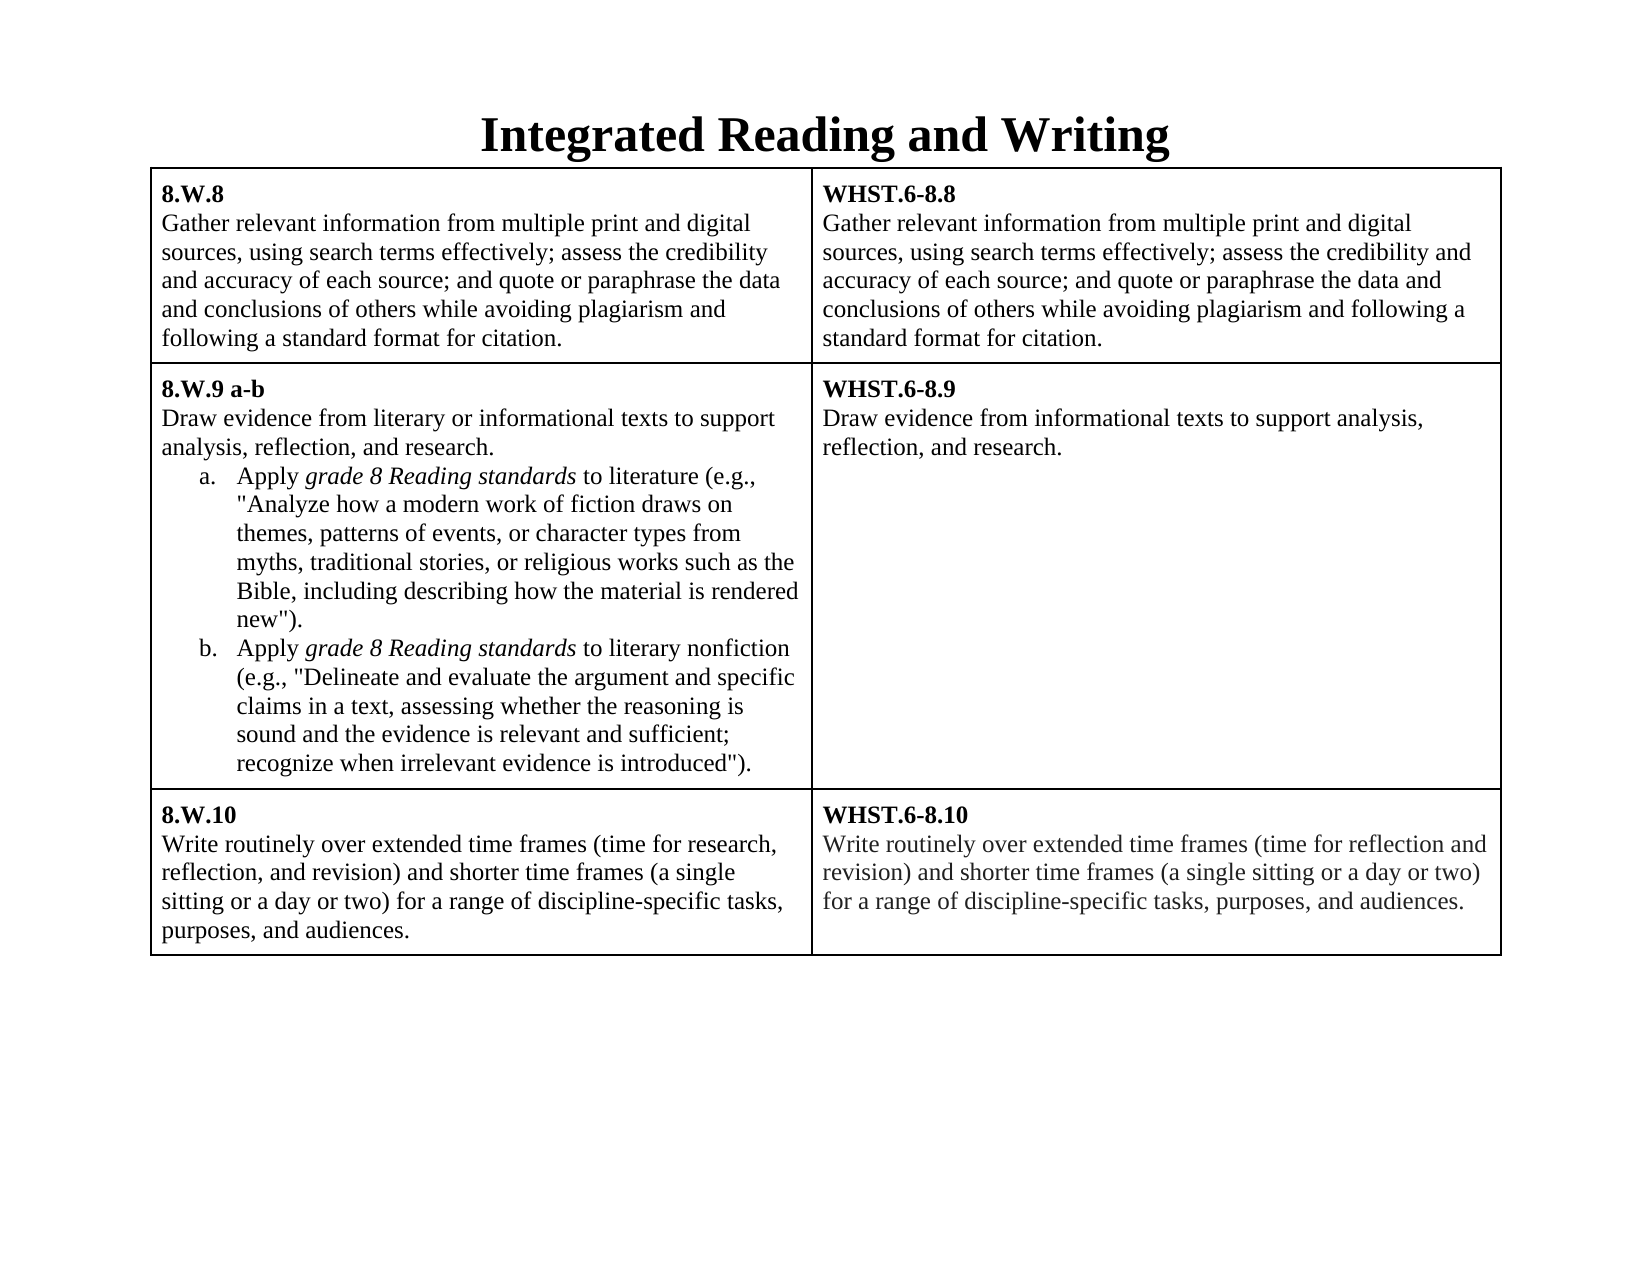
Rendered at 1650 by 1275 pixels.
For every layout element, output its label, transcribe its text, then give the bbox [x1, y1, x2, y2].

table_cell 8.W.8 Gather relevant information from multiple print and digital sources, using search terms effectively; assess the credibility and accuracy of each source; and quote or paraphrase the data and conclusions of others while avoiding plagiarism and following a standard format for citation. [152, 169, 811, 362]
table_cell WHST.6-8.8 Gather relevant information from multiple print and digital sources, using search terms effectively; assess the credibility and accuracy of each source; and quote or paraphrase the data and conclusions of others while avoiding plagiarism and following a standard format for citation. [813, 169, 1500, 362]
table_cell 8.W.9 a-b Draw evidence from literary or informational texts to support analysis, reflection, and research. Apply grade 8 Reading standards to literature (e.g., "Analyze how a modern work of fiction draws on themes, patterns of events, or character types from myths, traditional stories, or religious works such as the Bible, including describing how the material is rendered new"). Apply grade 8 Reading standards to literary nonfiction (e.g., "Delineate and evaluate the argument and specific claims in a text, assessing whether the reasoning is sound and the evidence is relevant and sufficient; recognize when irrelevant evidence is introduced"). [152, 364, 811, 787]
table_cell 8.W.10 Write routinely over extended time frames (time for research, reflection, and revision) and shorter time frames (a single sitting or a day or two) for a range of discipline-specific tasks, purposes, and audiences. [152, 790, 811, 954]
table_cell WHST.6-8.10 Write routinely over extended time frames (time for reflection and revision) and shorter time frames (a single sitting or a day or two) for a range of discipline-specific tasks, purposes, and audiences. [813, 790, 1500, 954]
table_cell WHST.6-8.9 Draw evidence from informational texts to support analysis, reflection, and research. [813, 364, 1500, 787]
